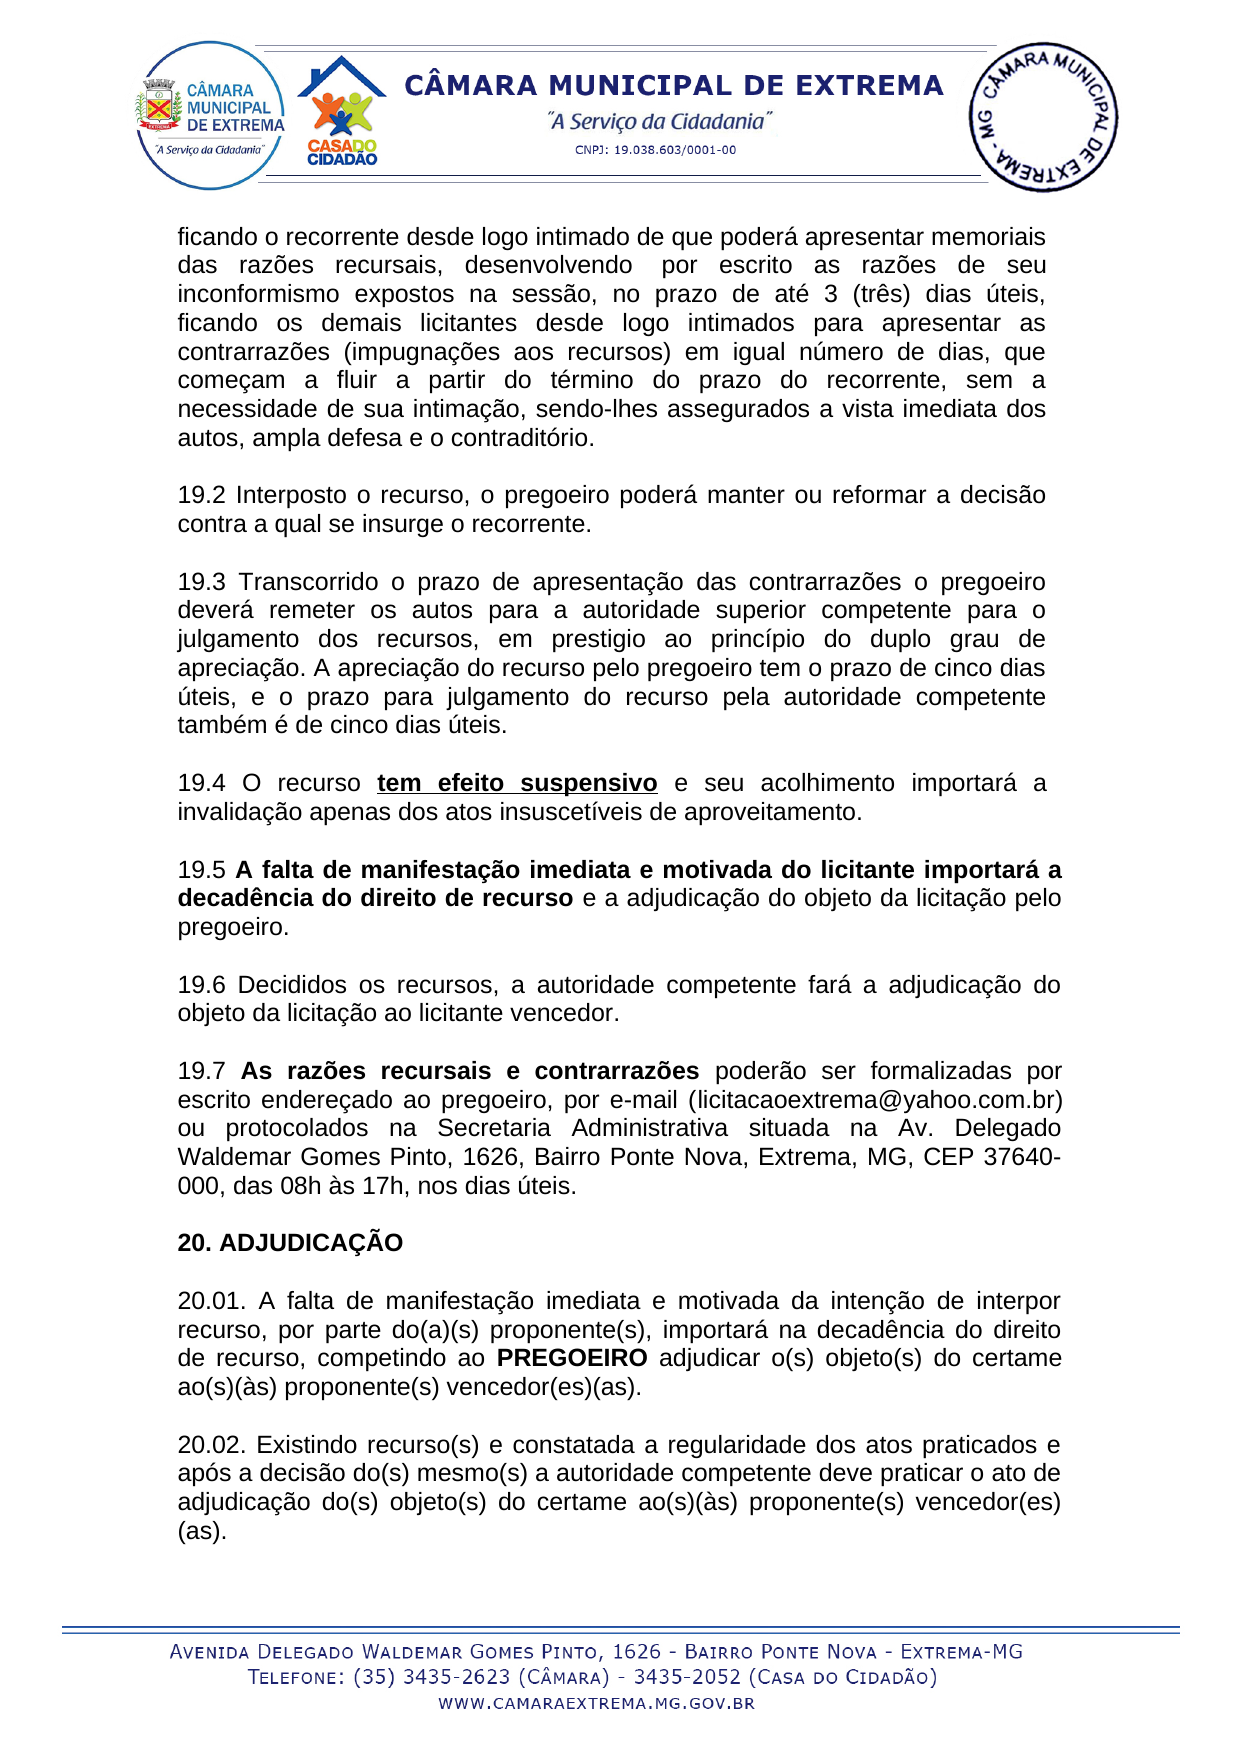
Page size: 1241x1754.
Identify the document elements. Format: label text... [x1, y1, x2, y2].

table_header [169, 214, 1055, 854]
text 19.5 A falta de manifestação imediata e motivada do licitante importará a decadência do direito de recurso e a adjudicação do objeto da licitação pelo pregoeiro. [177, 854, 1063, 941]
text 20.02. Existindo recurso(s) e constatada a regularidade dos atos praticados e após a decisão do(s) mesmo(s) a autoridade competente deve praticar o ato de adjudicação do(s) objeto(s) do certame ao(s)(às) proponente(s) vencedor(es)(as). [177, 1429, 1063, 1544]
picture [46, 1615, 1194, 1724]
picture [124, 30, 1123, 221]
text 19.7 As razões recursais e contrarrazões poderão ser formalizadas por escrito endereçado ao pregoeiro, por e-mail (licitacaoextrema@yahoo.com.br) ou protocolados na Secretaria Administrativa situada na Av. Delegado Waldemar Gomes Pinto, 1626, Bairro Ponte Nova, Extrema, MG, CEP 37640-000, das 08h às 17h, nos dias úteis. [177, 1056, 1063, 1199]
text 20. ADJUDICAÇÃO [177, 1228, 1063, 1257]
text 19.6 Decididos os recursos, a autoridade competente fará a adjudicação do objeto da licitação ao licitante vencedor. [177, 969, 1063, 1027]
text 20.01. A falta de manifestação imediata e motivada da intenção de interpor recurso, por parte do(a)(s) proponente(s), importará na decadência do direito de recurso, competindo ao PREGOEIRO adjudicar o(s) objeto(s) do certame ao(s)(às) proponente(s) vencedor(es)(as). [177, 1286, 1063, 1401]
